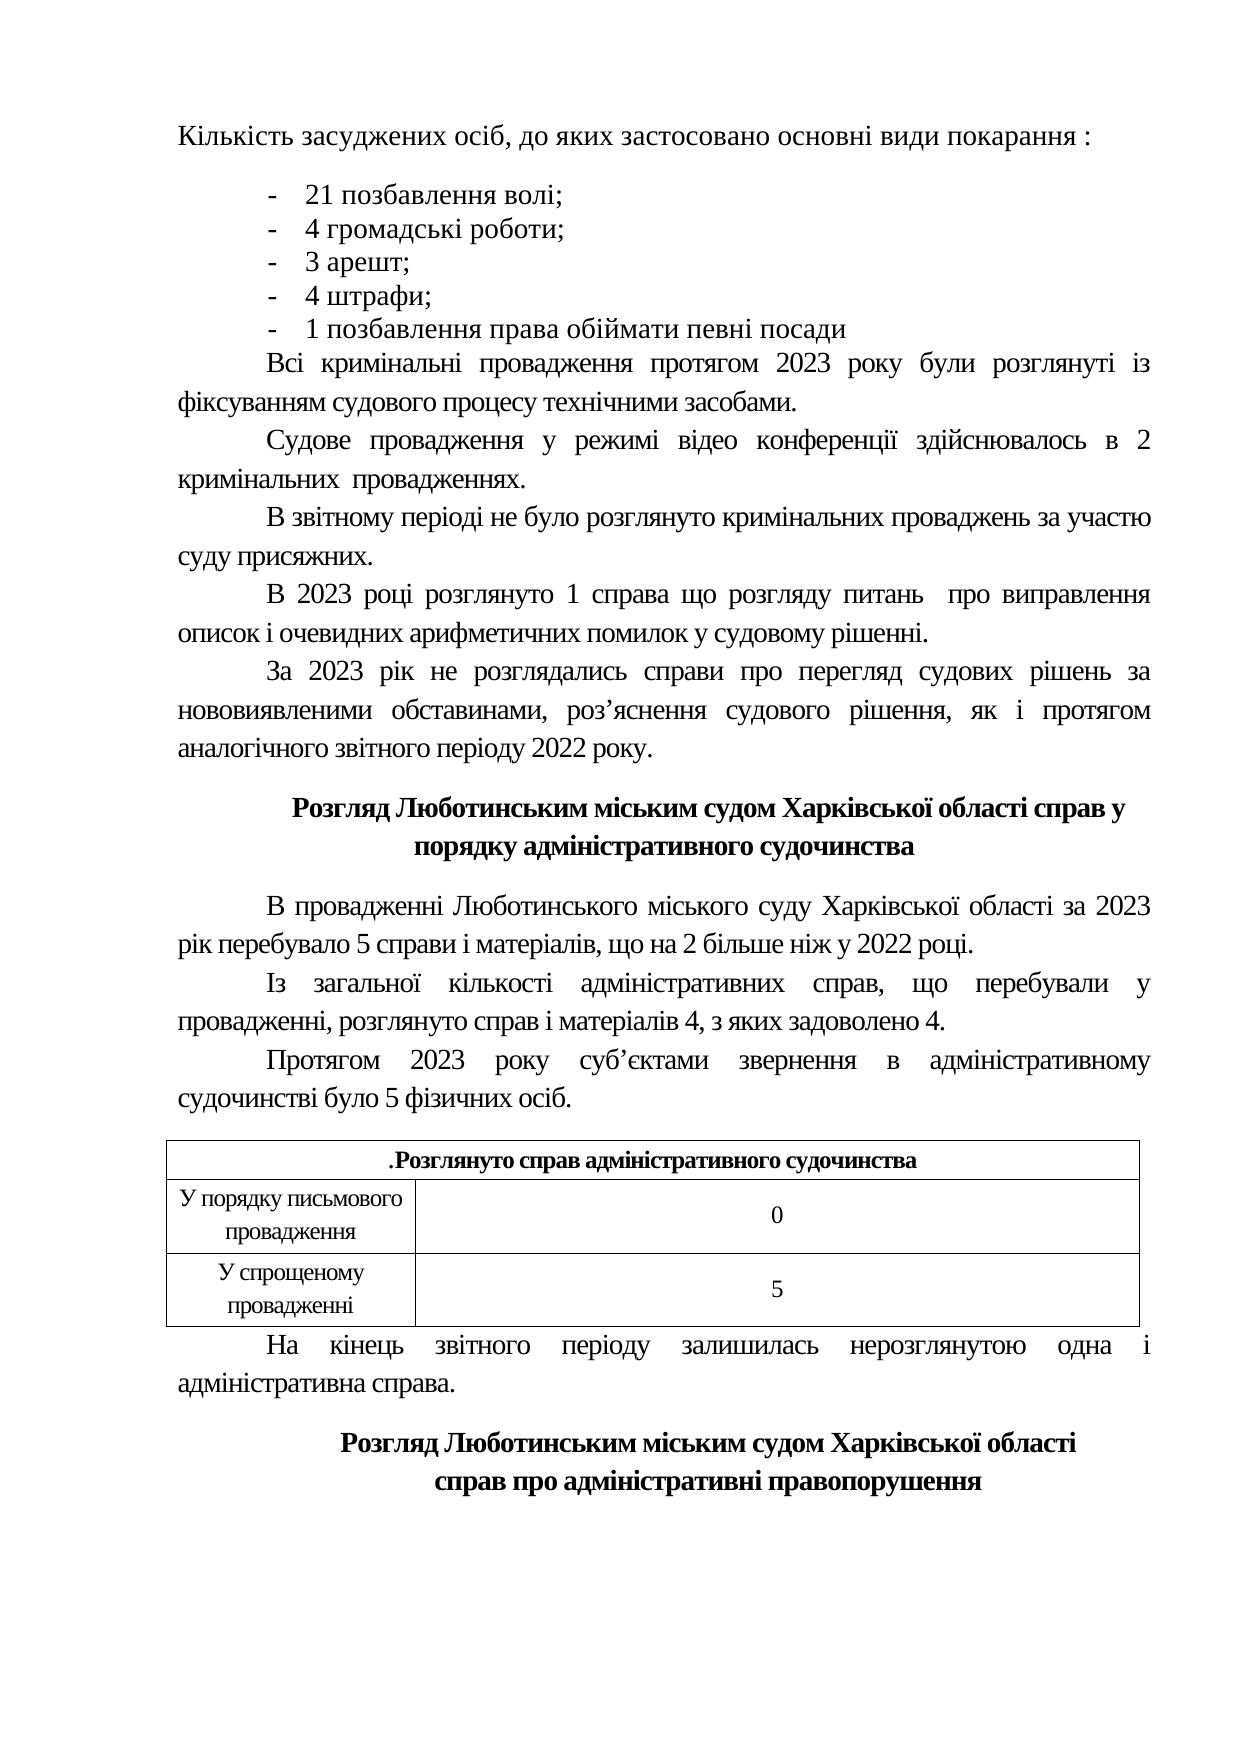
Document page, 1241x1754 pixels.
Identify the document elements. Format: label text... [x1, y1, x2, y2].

text Розгляд Люботинським міським судом Харківської області [177, 1425, 1152, 1458]
text На кінець звітного періоду залишилась нерозглянутою одна і адміністративна справа. [177, 1327, 1152, 1399]
list Судове провадження у режимі відео конференції здійснювалось в 2 кримінальних провадженнях. [177, 422, 1152, 494]
text Протягом 2023 року суб’єктами звернення в адміністративному судочинстві було 5 фізичних осіб. [177, 1042, 1152, 1114]
list 3 арешт; [267, 244, 1152, 278]
text справ про адміністративні правопорушення [177, 1463, 1152, 1497]
text Розгляд Люботинським міським судом Харківської області справ у порядку адміністративного судочинства [177, 790, 1152, 862]
text Із загальної кількості адміністративних справ, що перебували у провадженні, розглянуто справ і матеріалів 4, з яких задоволено 4. [177, 965, 1152, 1037]
table_cell У порядку письмового провадження [167, 1180, 415, 1253]
list Всі кримінальні провадження протягом 2023 року були розглянуті із фіксуванням судового процесу технічними засобами. [177, 345, 1152, 417]
table_cell 5 [416, 1254, 1139, 1326]
list 4 громадські роботи; [267, 211, 1152, 244]
text Кількість засуджених осіб, до яких застосовано основні види покарання : [177, 118, 1152, 152]
list 1 позбавлення права обіймати певні посади [267, 312, 1152, 345]
list В 2023 році розглянуто 1 справа що розгляду питань про виправлення описок і очевидних арифметичних помилок у судовому рішенні. [177, 576, 1152, 648]
list 4 штрафи; [267, 278, 1152, 312]
table_header .Розглянуто справ адміністративного судочинства [167, 1141, 1139, 1178]
list 21 позбавлення волі; [267, 177, 1152, 211]
table_cell 0 [416, 1180, 1139, 1253]
list За 2023 рік не розглядались справи про перегляд судових рішень за нововиявленими обставинами, роз’яснення судового рішення, як і протягом аналогічного звітного періоду 2022 року. [177, 653, 1152, 764]
table_cell У спрощеному провадженні [167, 1254, 415, 1326]
text В провадженні Люботинського міського суду Харківської області за 2023 рік перебувало 5 справи і матеріалів, що на 2 більше ніж у 2022 році. [177, 888, 1152, 960]
list В звітному періоді не було розглянуто кримінальних проваджень за участю суду присяжних. [177, 499, 1152, 571]
